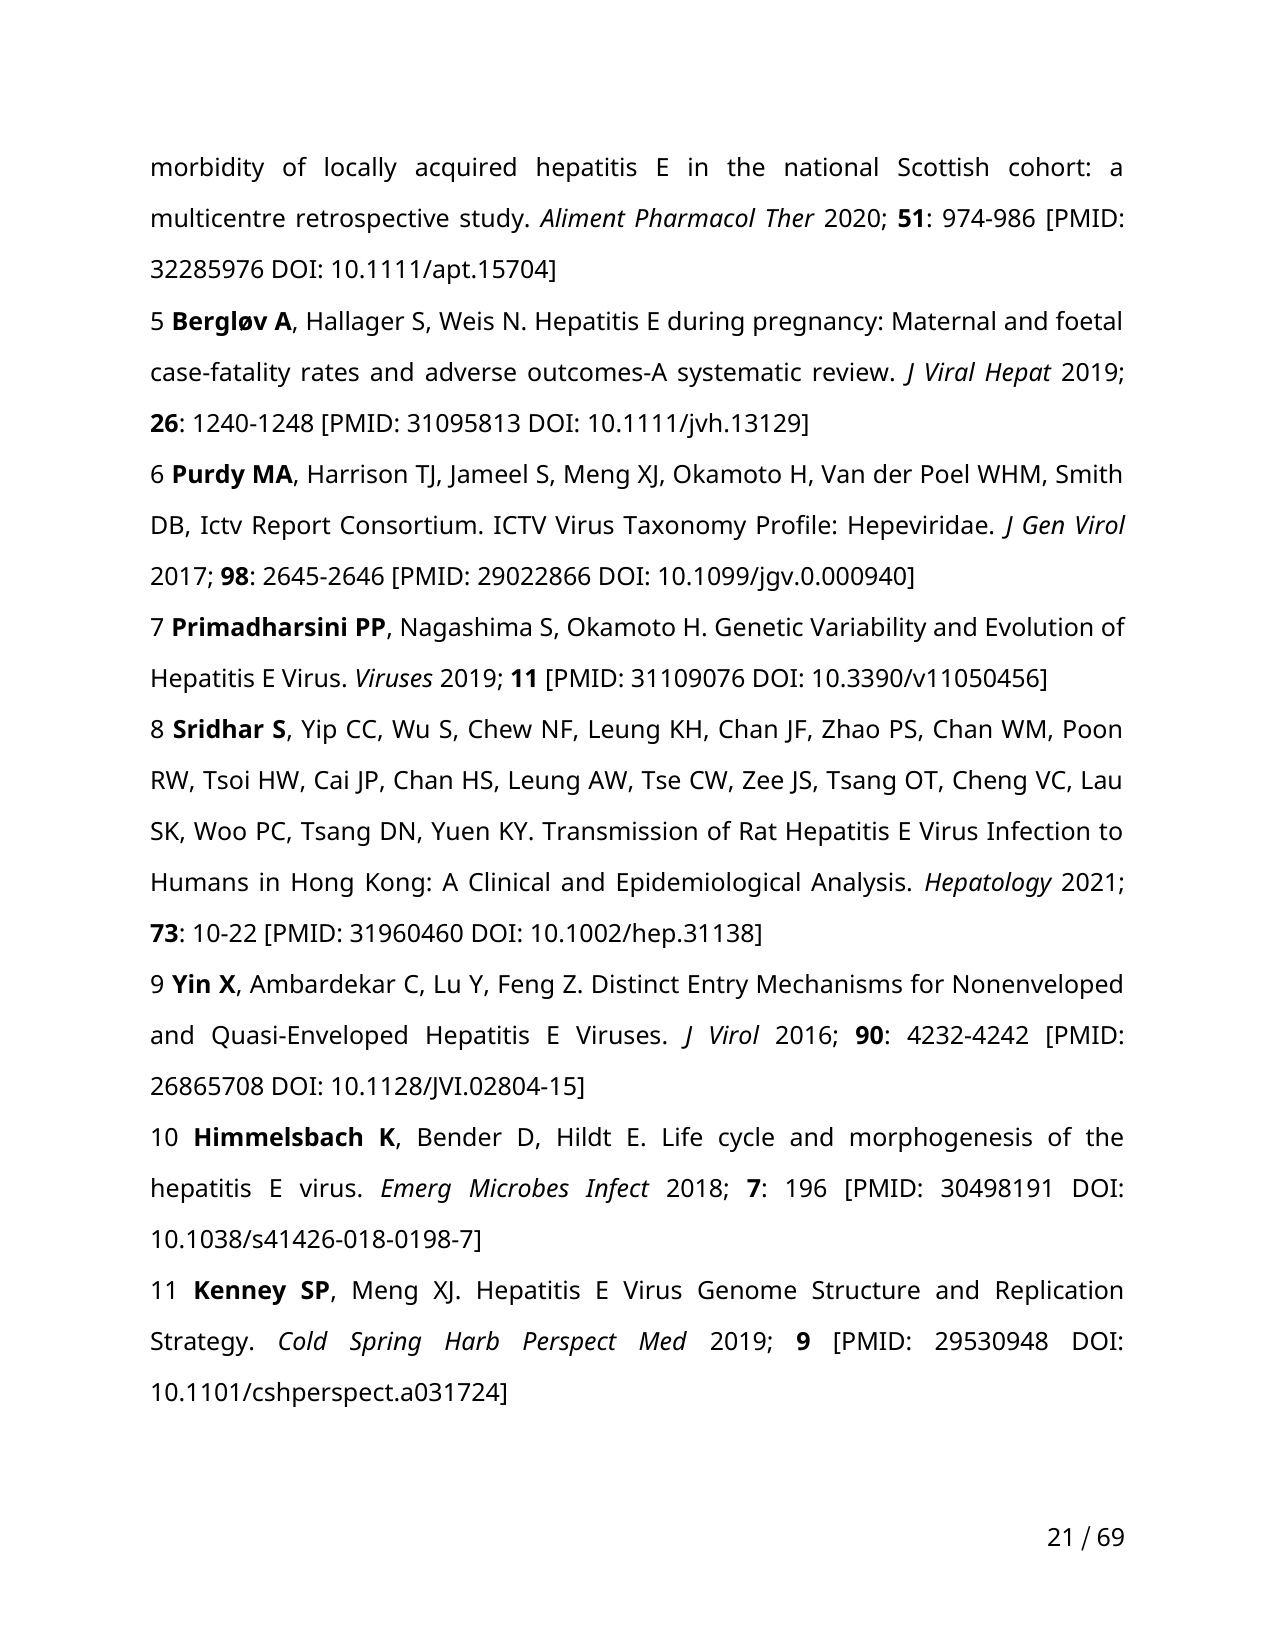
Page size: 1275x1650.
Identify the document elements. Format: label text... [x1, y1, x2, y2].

text 10 Himmelsbach K, Bender D, Hildt E. Life cycle and morphogenesis of the hepatitis E virus. Emerg Microbes Infect 2018; 7: 196 [PMID: 30498191 DOI: 10.1038/s41426-018-0198-7] [150, 1120, 1125, 1256]
text 6 Purdy MA, Harrison TJ, Jameel S, Meng XJ, Okamoto H, Van der Poel WHM, Smith DB, Ictv Report Consortium. ICTV Virus Taxonomy Profile: Hepeviridae. J Gen Virol 2017; 98: 2645-2646 [PMID: 29022866 DOI: 10.1099/jgv.0.000940] [150, 456, 1125, 592]
text 5 Bergløv A, Hallager S, Weis N. Hepatitis E during pregnancy: Maternal and foetal case-fatality rates and adverse outcomes-A systematic review. J Viral Hepat 2019; 26: 1240-1248 [PMID: 31095813 DOI: 10.1111/jvh.13129] [150, 303, 1125, 439]
text 11 Kenney SP, Meng XJ. Hepatitis E Virus Genome Structure and Replication Strategy. Cold Spring Harb Perspect Med 2019; 9 [PMID: 29530948 DOI: 10.1101/cshperspect.a031724] [150, 1273, 1125, 1409]
text 8 Sridhar S, Yip CC, Wu S, Chew NF, Leung KH, Chan JF, Zhao PS, Chan WM, Poon RW, Tsoi HW, Cai JP, Chan HS, Leung AW, Tse CW, Zee JS, Tsang OT, Cheng VC, Lau SK, Woo PC, Tsang DN, Yuen KY. Transmission of Rat Hepatitis E Virus Infection to Humans in Hong Kong: A Clinical and Epidemiological Analysis. Hepatology 2021; 73: 10-22 [PMID: 31960460 DOI: 10.1002/hep.31138] [150, 711, 1125, 950]
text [150, 150, 1125, 286]
text 9 Yin X, Ambardekar C, Lu Y, Feng Z. Distinct Entry Mechanisms for Nonenveloped and Quasi-Enveloped Hepatitis E Viruses. J Virol 2016; 90: 4232-4242 [PMID: 26865708 DOI: 10.1128/JVI.02804-15] [150, 967, 1125, 1103]
text 7 Primadharsini PP, Nagashima S, Okamoto H. Genetic Variability and Evolution of Hepatitis E Virus. Viruses 2019; 11 [PMID: 31109076 DOI: 10.3390/v11050456] [150, 609, 1125, 694]
